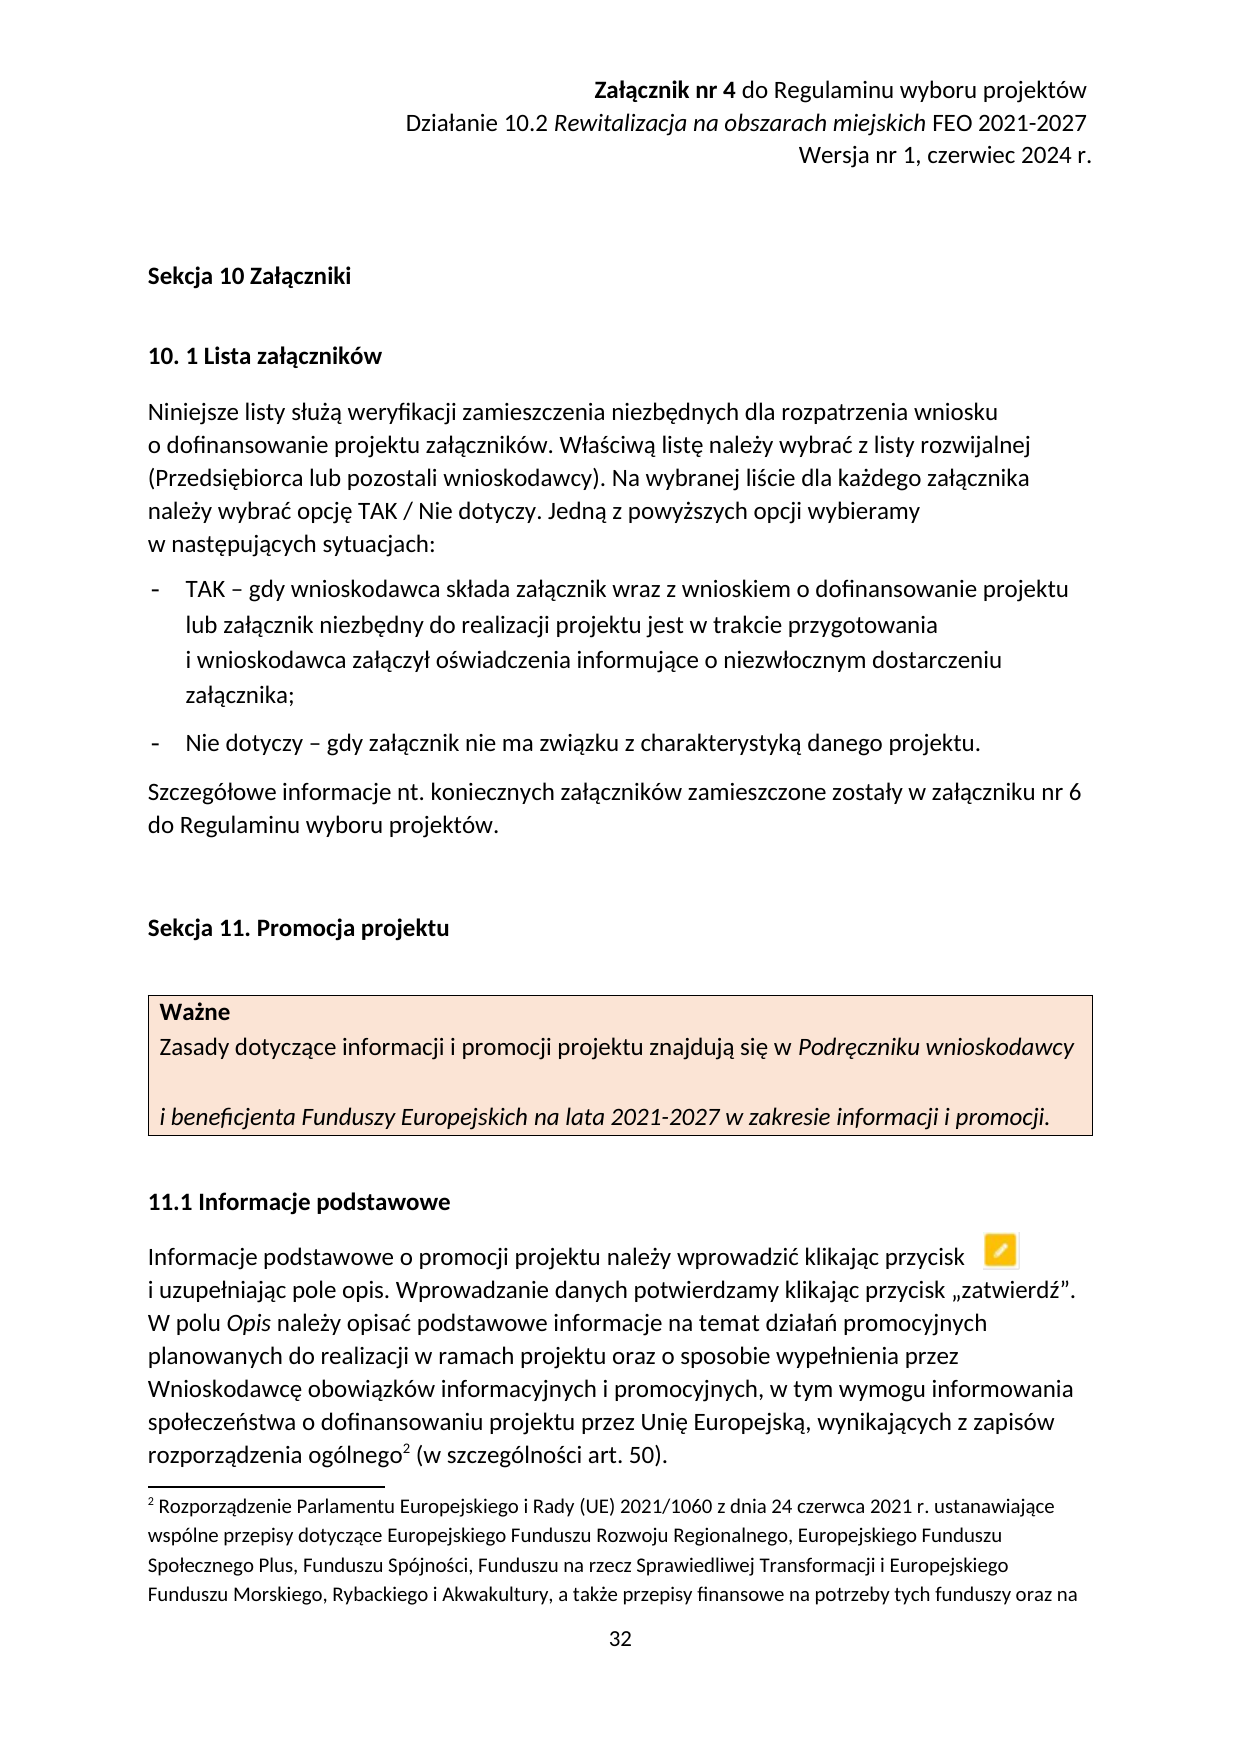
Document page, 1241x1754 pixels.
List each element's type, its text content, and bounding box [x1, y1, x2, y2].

subtitle Sekcja 10 Załączniki [148, 261, 1093, 291]
text W polu Opis należy opisać podstawowe informacje na temat działań promocyjnych planowanych do realizacji w ramach projektu oraz o sposobie wypełnienia przez Wnioskodawcę obowiązków informacyjnych i promocyjnych, w tym wymogu informowania społeczeństwa o dofinansowaniu projektu przez Unię Europejską, wynikających z zapisów rozporządzenia ogólnego (w szczególności art. 50). [148, 1307, 1093, 1469]
text Szczegółowe informacje nt. koniecznych załączników zamieszczone zostały w załączniku nr 6 do Regulaminu wyboru projektów. [148, 776, 1093, 839]
list Nie dotyczy – gdy załącznik nie ma związku z charakterystyką danego projektu. [148, 727, 1093, 759]
text Niniejsze listy służą weryfikacji zamieszczenia niezbędnych dla rozpatrzenia wniosku o dofinansowanie projektu załączników. Właściwą listę należy wybrać z listy rozwijalnej (Przedsiębiorca lub pozostali wnioskodawcy). Na wybranej liście dla każdego załącznika należy wybrać opcję TAK / Nie dotyczy. Jedną z powyższych opcji wybieramy w następujących sytuacjach: [148, 396, 1093, 558]
subtitle 11.1 Informacje podstawowe [148, 1186, 1093, 1216]
picture [983, 1232, 1021, 1271]
subtitle 10. 1 Lista załączników [148, 340, 1093, 371]
text Informacje podstawowe o promocji projektu należy wprowadzić klikając przycisk i uzupełniając pole opis. Wprowadzanie danych potwierdzamy klikając przycisk „zatwierdź”. [148, 1242, 1093, 1305]
subtitle Sekcja 11. Promocja projektu [148, 912, 1093, 943]
table_header Ważne Zasady dotyczące informacji i promocji projektu znajdują się w Podręczniku wnioskodawcy i beneficjenta Funduszy Europejskich na lata 2021-2027 w zakresie informacji i promocji. [149, 996, 1092, 1135]
list TAK – gdy wnioskodawca składa załącznik wraz z wnioskiem o dofinansowanie projektu lub załącznik niezbędny do realizacji projektu jest w trakcie przygotowania i wnioskodawca załączył oświadczenia informujące o niezwłocznym dostarczeniu załącznika; [148, 573, 1093, 710]
